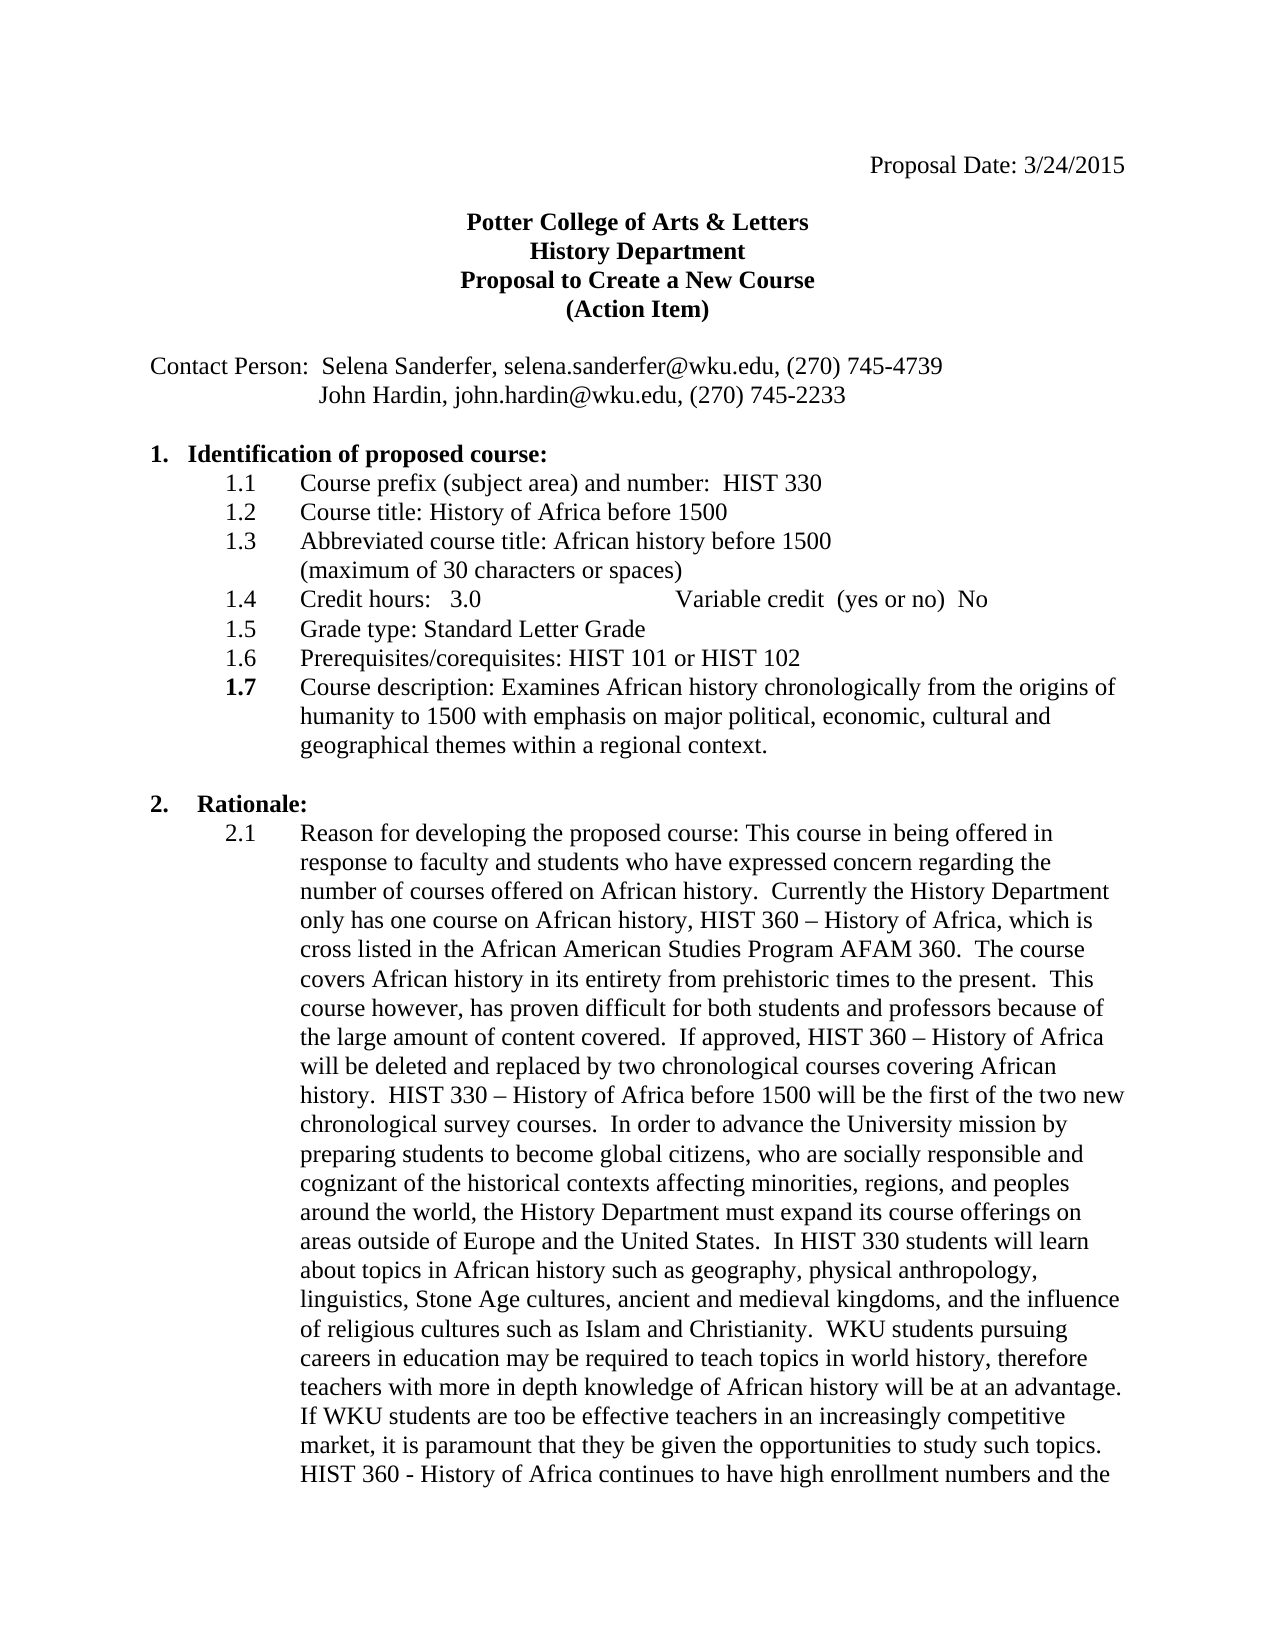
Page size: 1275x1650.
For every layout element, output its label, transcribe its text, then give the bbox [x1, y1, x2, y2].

list Abbreviated course title: African history before 1500 (maximum of 30 characters or spaces) [225, 526, 1125, 584]
text 2. Rationale: [150, 789, 1125, 818]
text John Hardin, john.hardin@wku.edu, (270) 745-2233 [150, 380, 1125, 409]
text Contact Person: Selena Sanderfer, selena.sanderfer@wku.edu, (270) 745-4739 [150, 351, 1125, 380]
text Potter College of Arts & Letters [150, 207, 1125, 236]
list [225, 818, 1125, 1489]
list Course title: History of Africa before 1500 [225, 497, 1125, 526]
list Prerequisites/corequisites: HIST 101 or HIST 102 [225, 643, 1125, 672]
list Grade type: Standard Letter Grade [225, 614, 1125, 643]
list Credit hours: 3.0 Variable credit (yes or no) No [225, 584, 1125, 614]
text 1. Identification of proposed course: [150, 439, 1125, 468]
list Course description: Examines African history chronologically from the origins of humanity to 1500 with emphasis on major political, economic, cultural and geographical themes within a regional context. [225, 672, 1125, 759]
text (Action Item) [150, 294, 1125, 322]
text Proposal Date: 3/24/2015 [150, 150, 1125, 179]
text History Department [150, 236, 1125, 265]
text Proposal to Create a New Course [150, 265, 1125, 294]
list Course prefix (subject area) and number: HIST 330 [225, 468, 1125, 497]
